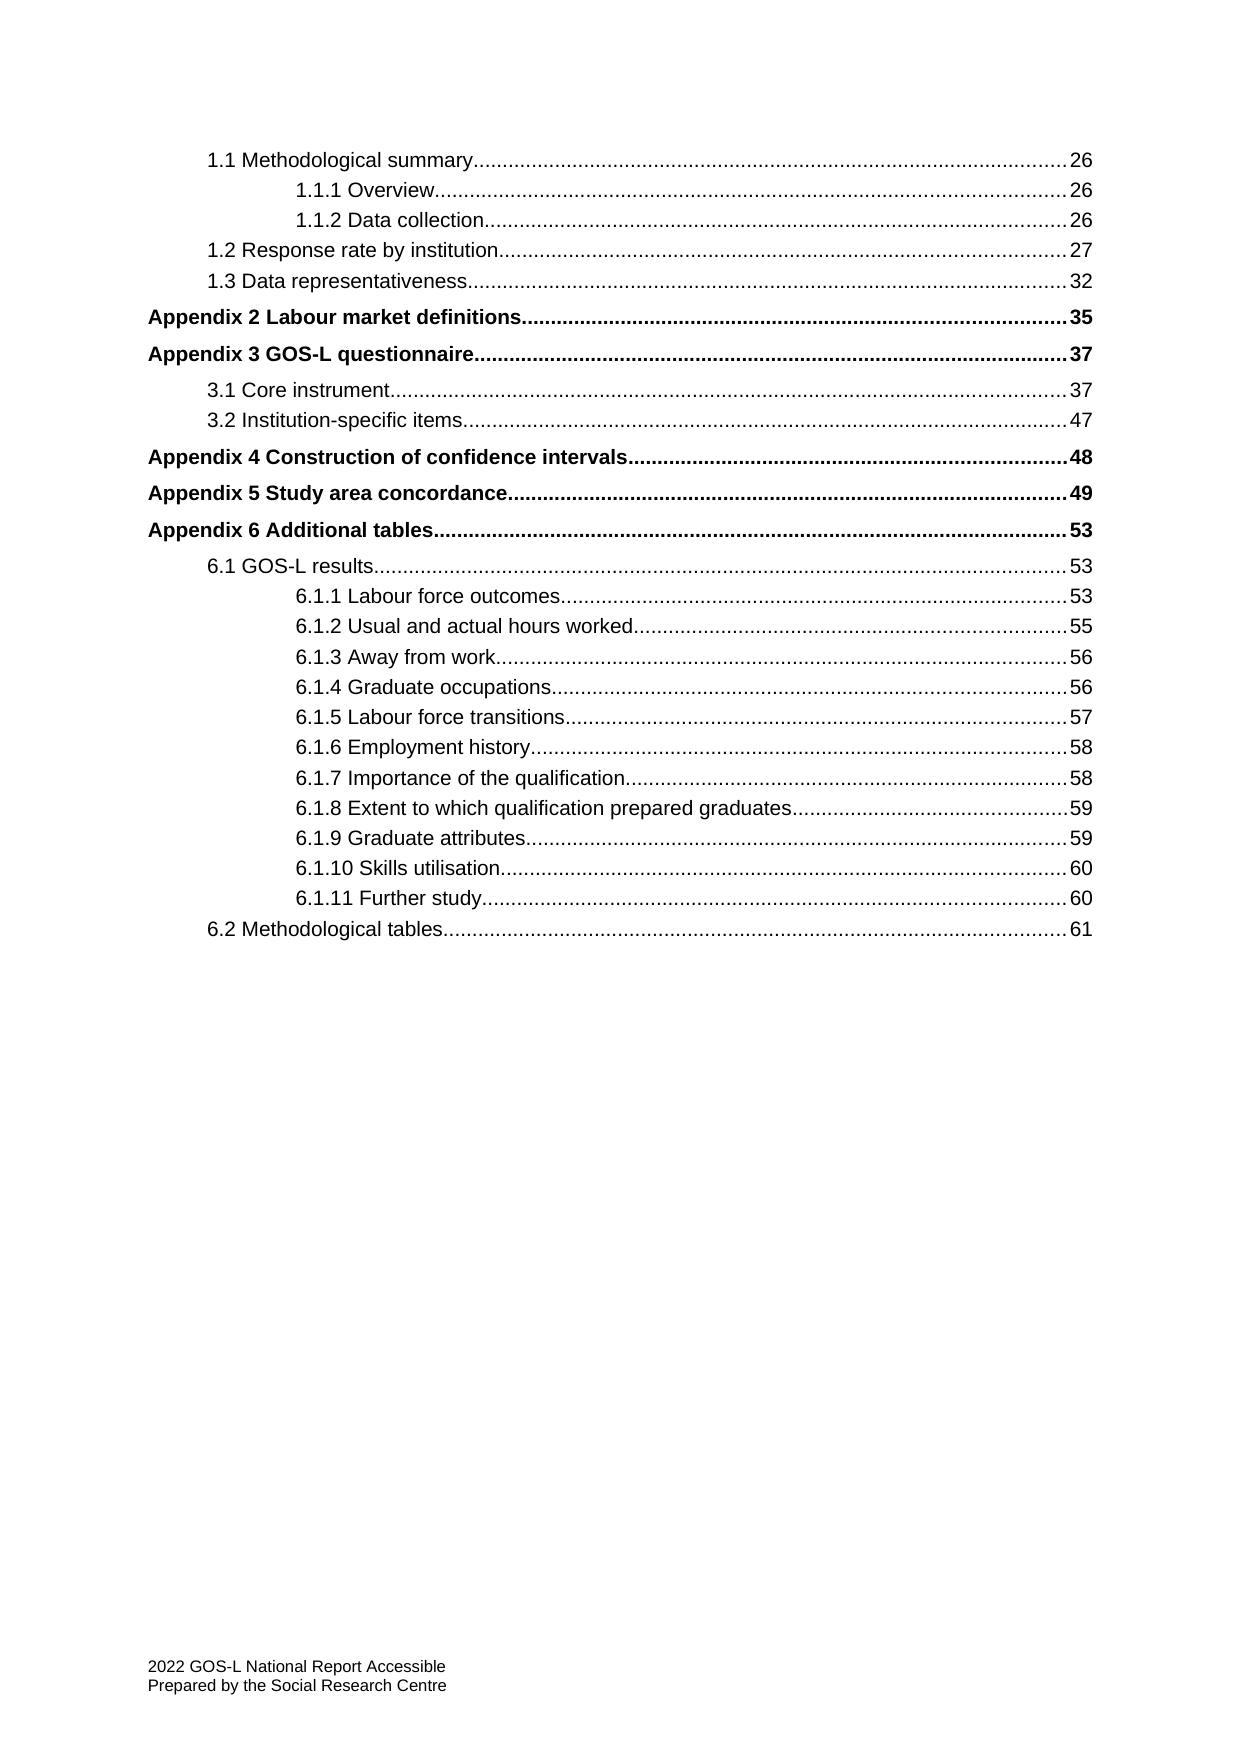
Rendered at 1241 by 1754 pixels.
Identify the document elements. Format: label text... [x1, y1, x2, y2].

text Appendix 5 Study area concordance 49 [148, 481, 1092, 505]
text 6.1.7 Importance of the qualification 58 [295, 765, 1093, 789]
text 6.1.6 Employment history 58 [295, 735, 1093, 759]
text Appendix 6 Additional tables 53 [148, 517, 1092, 541]
text 1.1 Methodological summary 26 [207, 148, 1092, 172]
text 6.1.4 Graduate occupations 56 [295, 675, 1093, 699]
text Appendix 2 Labour market definitions 35 [148, 305, 1092, 329]
text 1.2 Response rate by institution 27 [207, 238, 1092, 262]
text 6.1.2 Usual and actual hours worked 55 [295, 614, 1093, 638]
text 1.1.2 Data collection 26 [295, 208, 1093, 232]
text 6.1.5 Labour force transitions 57 [295, 705, 1093, 729]
text 6.1.9 Graduate attributes 59 [295, 826, 1093, 850]
text 3.2 Institution-specific items 47 [207, 408, 1092, 432]
text 6.1.3 Away from work 56 [295, 644, 1093, 668]
text 1.1.1 Overview 26 [295, 178, 1093, 202]
text Appendix 4 Construction of confidence intervals 48 [148, 444, 1092, 468]
text 6.1.10 Skills utilisation 60 [295, 856, 1093, 880]
text 1.3 Data representativeness 32 [207, 268, 1092, 292]
text 6.1.1 Labour force outcomes 53 [295, 584, 1093, 608]
text 6.2 Methodological tables 61 [207, 916, 1092, 940]
text Appendix 3 GOS-L questionnaire 37 [148, 341, 1092, 365]
text 3.1 Core instrument 37 [207, 378, 1092, 402]
text 6.1.11 Further study 60 [295, 886, 1093, 910]
text 6.1 GOS-L results 53 [207, 554, 1092, 578]
text 6.1.8 Extent to which qualification prepared graduates 59 [295, 796, 1093, 819]
